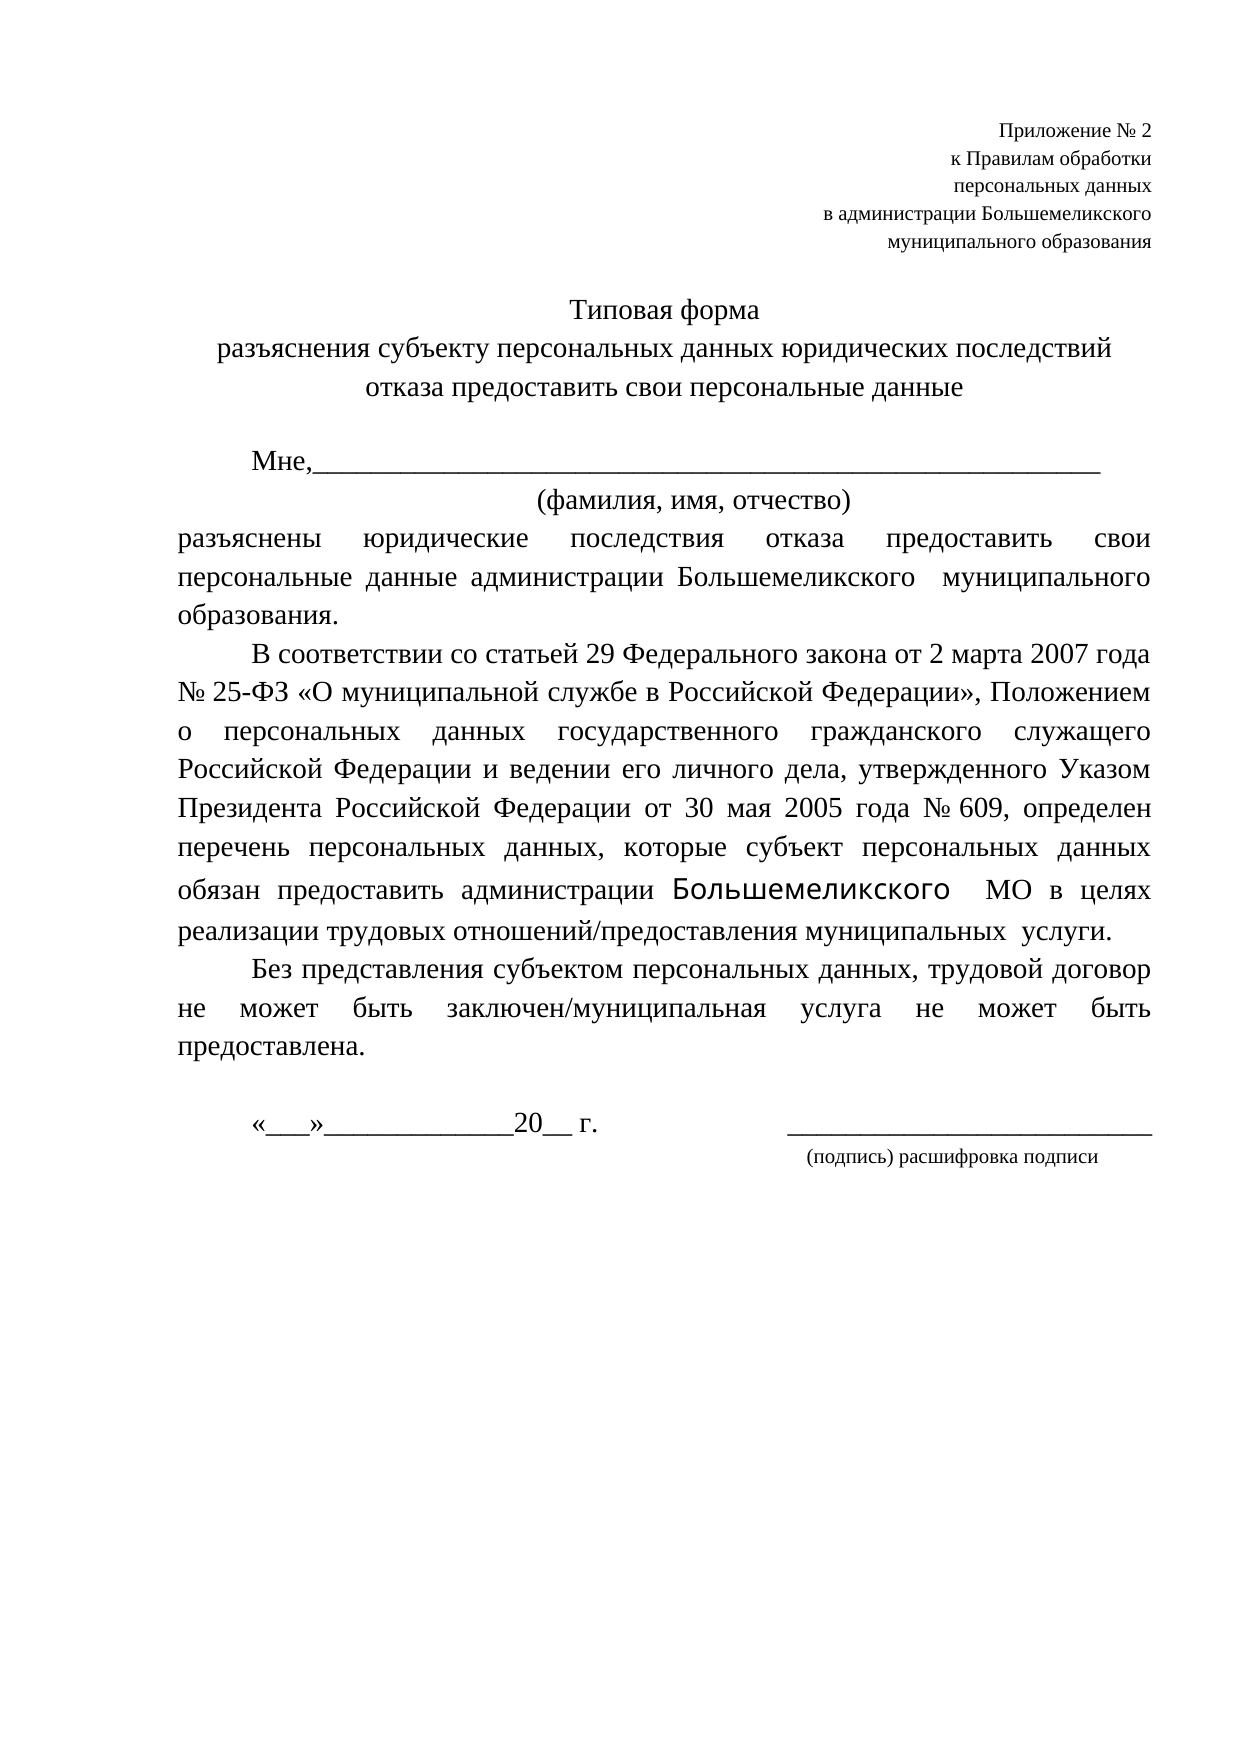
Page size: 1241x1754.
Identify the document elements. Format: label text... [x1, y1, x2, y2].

text (фамилия, имя, отчество) [177, 482, 1152, 515]
text Приложение № 2 [177, 118, 1152, 142]
list (подпись) расшифровка подписи [177, 1144, 1152, 1168]
text Без представления субъектом персональных данных, трудовой договор не может быть заключен/муниципальная услуга не может быть предоставлена. [177, 951, 1152, 1062]
text разъяснены юридические последствия отказа предоставить свои персональные данные администрации Большемеликского муниципального образования. [177, 520, 1152, 631]
text В соответствии со статьей 29 Федерального закона от 2 марта 2007 года № 25-ФЗ «О муниципальной службе в Российской Федерации», Положением о персональных данных государственного гражданского служащего Российской Федерации и ведении его личного дела, утвержденного Указом Президента Российской Федерации от 30 мая 2005 года № 609, определен перечень персональных данных, которые субъект персональных данных обязан предоставить администрации Большемеликского МО в целях реализации трудовых отношений/предоставления муниципальных услуги. [177, 636, 1152, 946]
text Мне,______________________________________________________ [177, 443, 1152, 477]
text Типовая форма [177, 292, 1152, 325]
list «___»_____________20__ г. _________________________ [177, 1106, 1152, 1139]
text разъяснения субъекту персональных данных юридических последствий отказа предоставить свои персональные данные [177, 330, 1152, 402]
text к Правилам обработки [177, 146, 1152, 170]
text в администрации Большемеликского муниципального образования [797, 201, 1152, 253]
text персональных данных [177, 173, 1152, 197]
